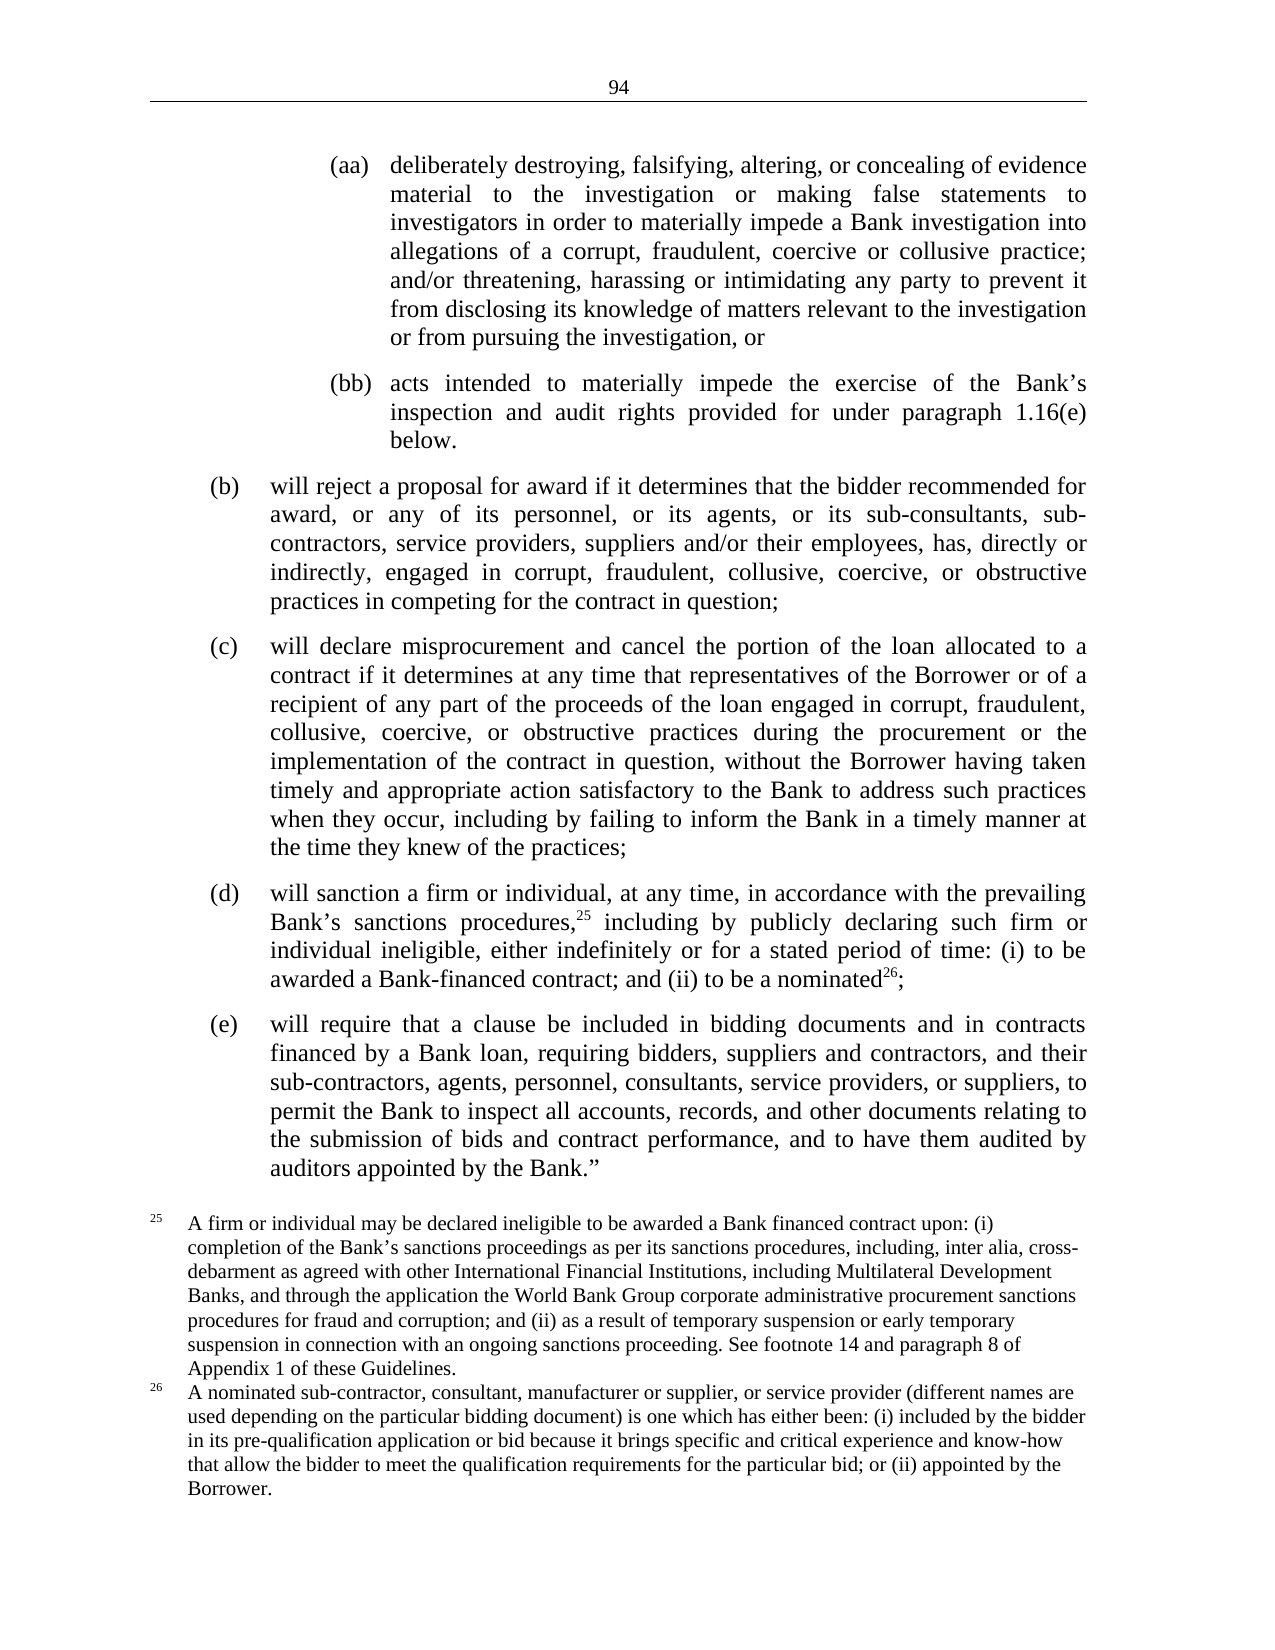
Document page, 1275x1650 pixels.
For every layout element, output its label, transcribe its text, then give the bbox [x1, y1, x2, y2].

text (c) will declare misprocurement and cancel the portion of the loan allocated to a contract if it determines at any time that representatives of the Borrower or of a recipient of any part of the proceeds of the loan engaged in corrupt, fraudulent, collusive, coercive, or obstructive practices during the procurement or the implementation of the contract in question, without the Borrower having taken timely and appropriate action satisfactory to the Bank to address such practices when they occur, including by failing to inform the Bank in a timely manner at the time they knew of the practices; [210, 631, 1087, 861]
text (e) will require that a clause be included in bidding documents and in contracts financed by a Bank loan, requiring bidders, suppliers and contractors, and their sub-contractors, agents, personnel, consultants, service providers, or suppliers, to permit the Bank to inspect all accounts, records, and other documents relating to the submission of bids and contract performance, and to have them audited by auditors appointed by the Bank.” [210, 1009, 1087, 1182]
text (b) will reject a proposal for award if it determines that the bidder recommended for award, or any of its personnel, or its agents, or its sub-consultants, sub-contractors, service providers, suppliers and/or their employees, has, directly or indirectly, engaged in corrupt, fraudulent, collusive, coercive, or obstructive practices in competing for the contract in question; [210, 471, 1087, 614]
text (aa) deliberately destroying, falsifying, altering, or concealing of evidence material to the investigation or making false statements to investigators in order to materially impede a Bank investigation into allegations of a corrupt, fraudulent, coercive or collusive practice; and/or threatening, harassing or intimidating any party to prevent it from disclosing its knowledge of matters relevant to the investigation or from pursuing the investigation, or [330, 150, 1087, 351]
text (d) will sanction a firm or individual, at any time, in accordance with the prevailing Bank’s sanctions procedures, including by publicly declaring such firm or individual ineligible, either indefinitely or for a stated period of time: (i) to be awarded a Bank-financed contract; and (ii) to be a nominated; [210, 878, 1087, 993]
text (bb) acts intended to materially impede the exercise of the Bank’s inspection and audit rights provided for under paragraph 1.16(e) below. [330, 368, 1087, 454]
